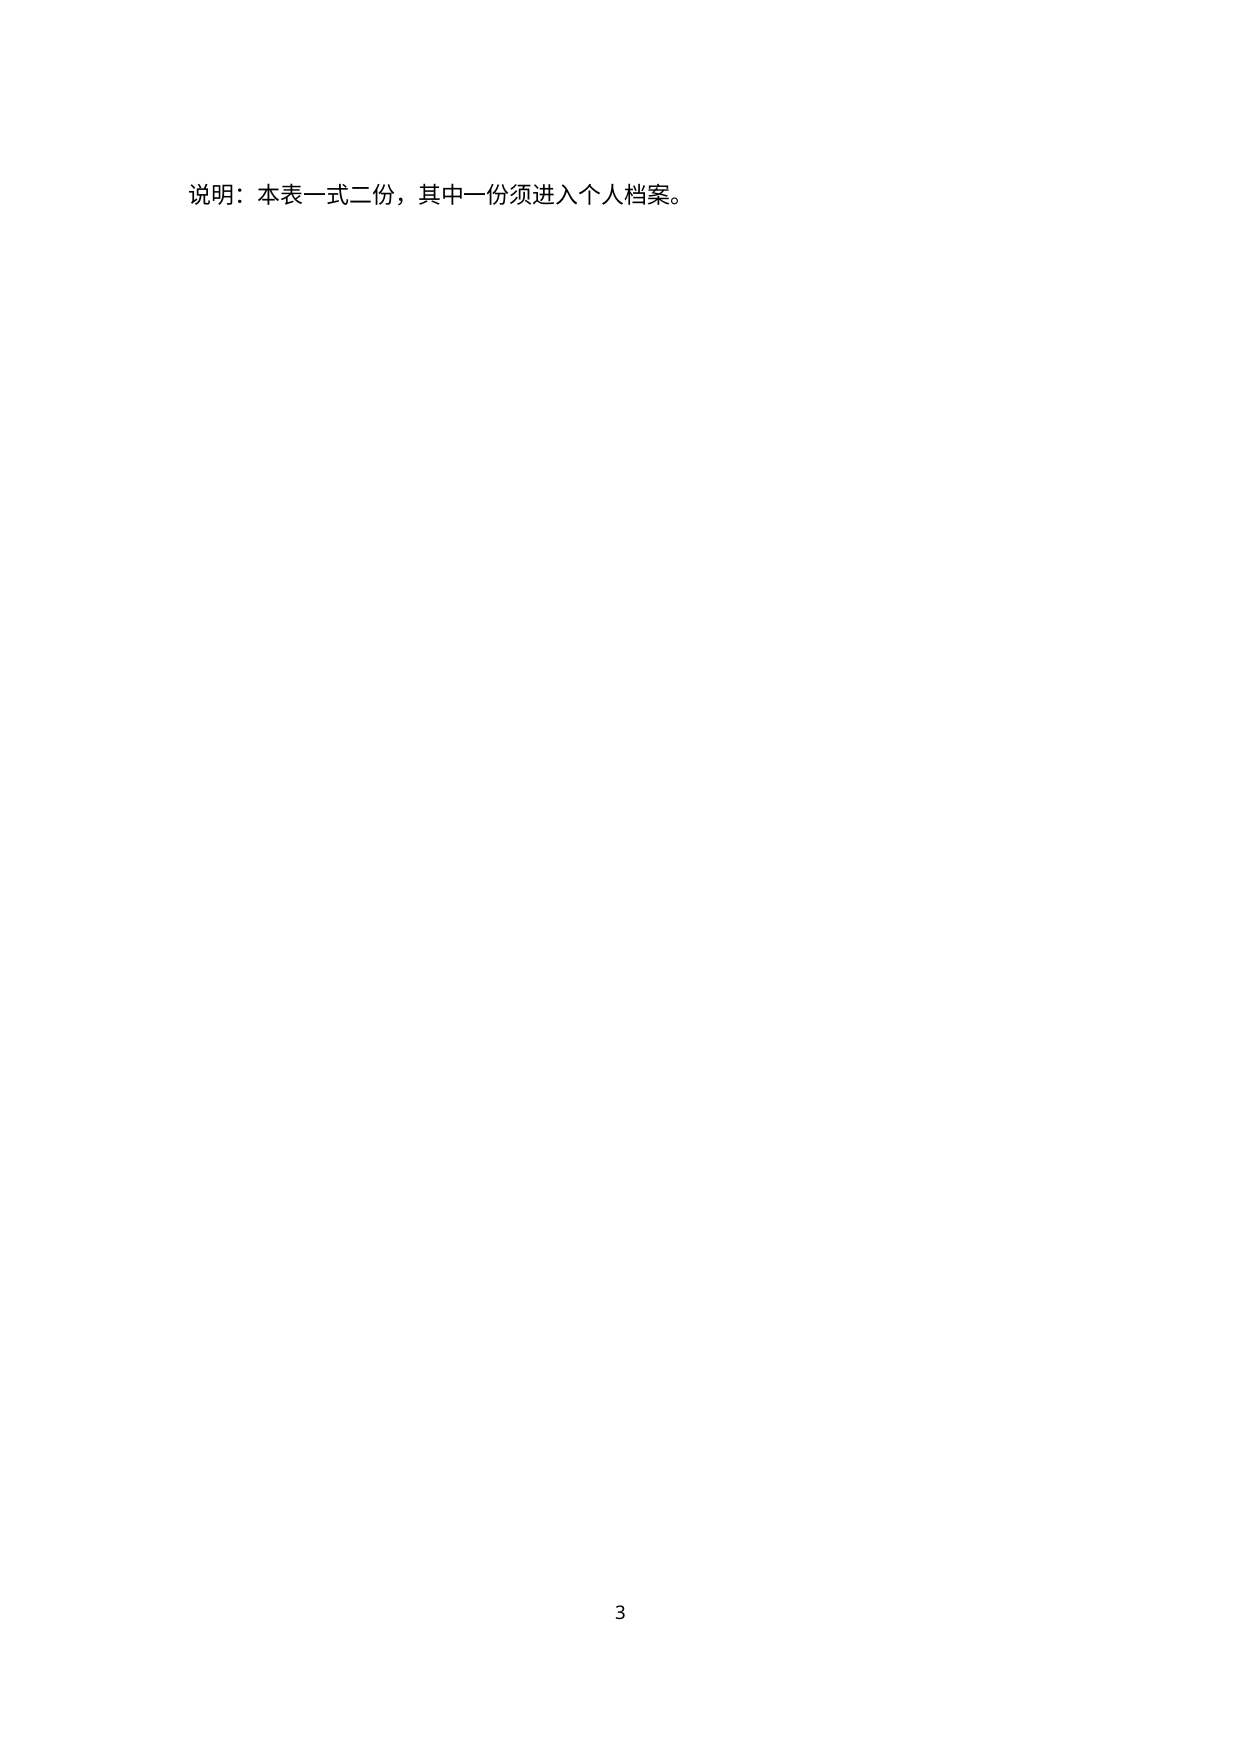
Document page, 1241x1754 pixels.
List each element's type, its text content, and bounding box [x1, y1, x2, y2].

text 说明：本表一式二份，其中一份须进入个人档案。 [177, 177, 1063, 210]
